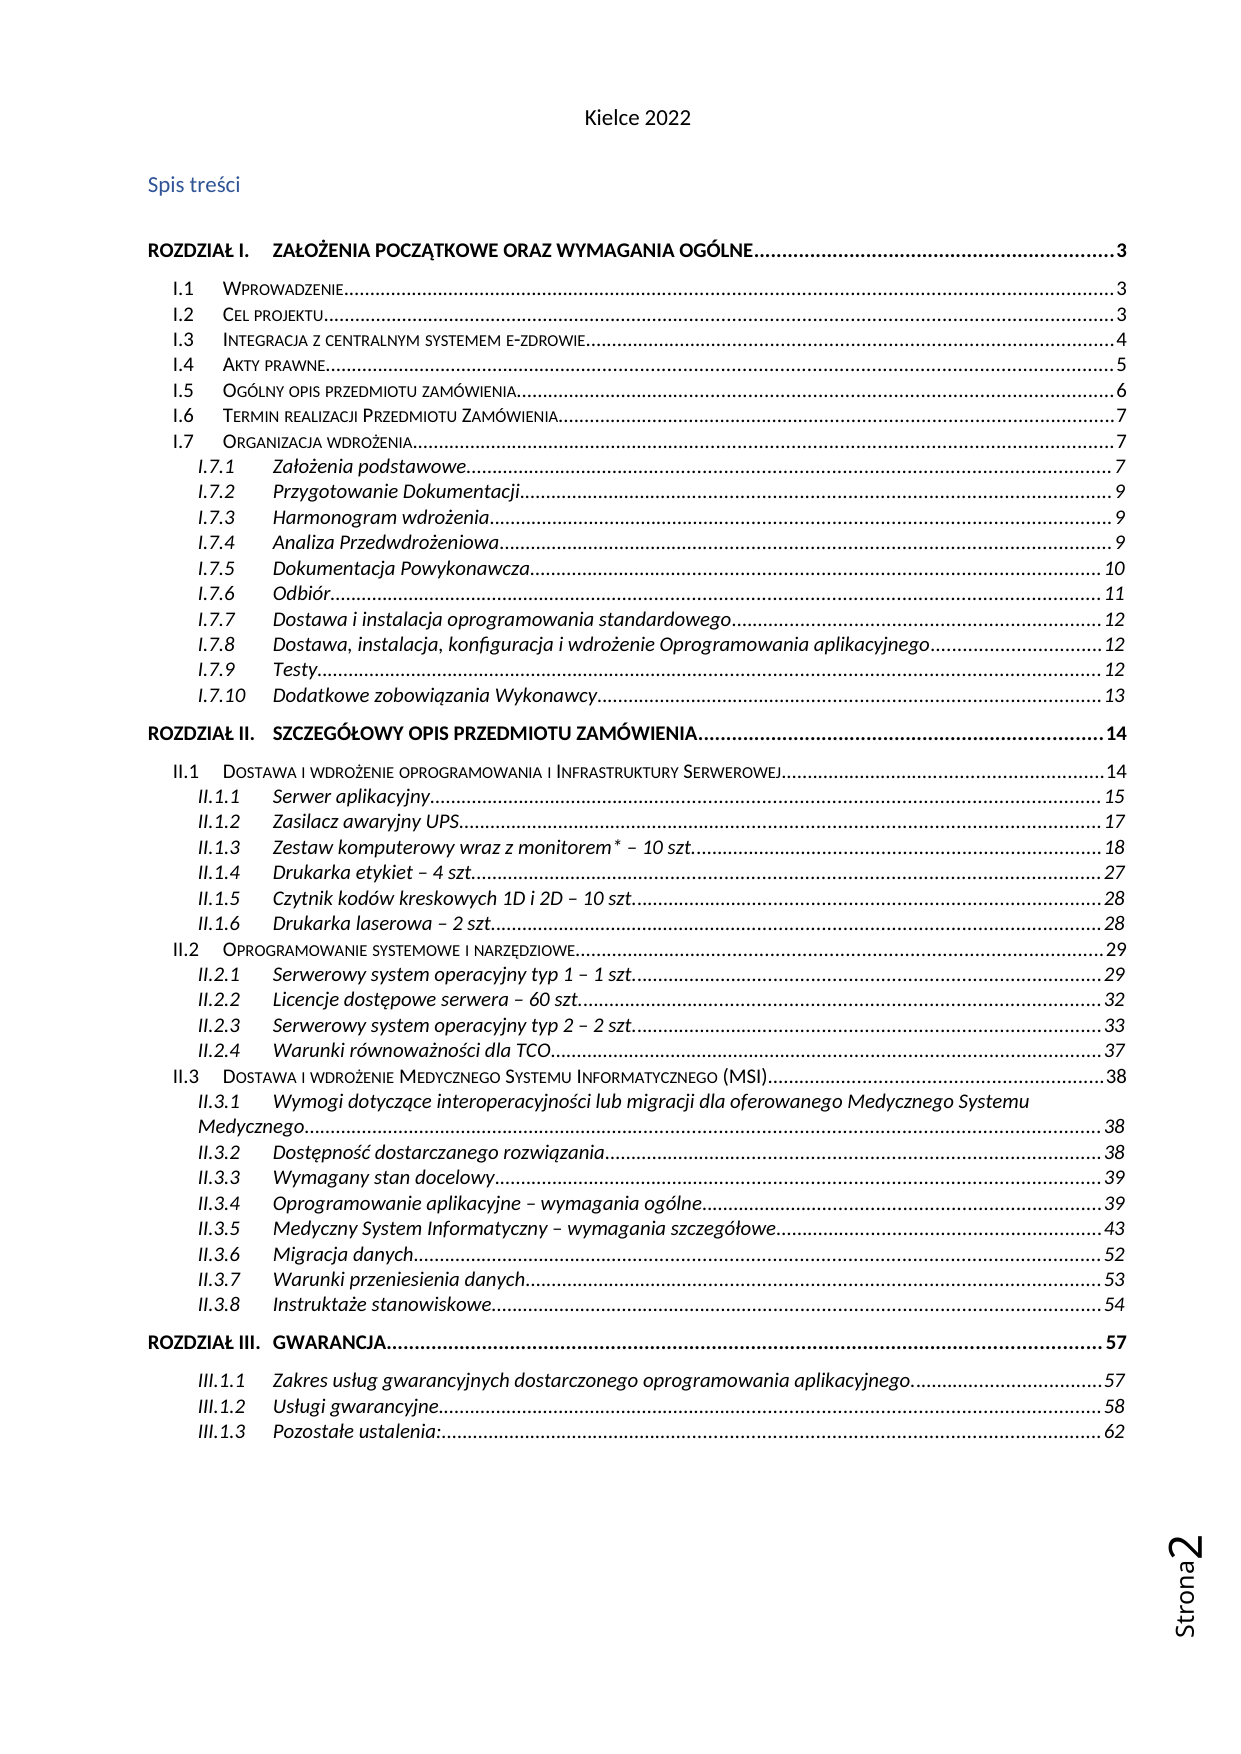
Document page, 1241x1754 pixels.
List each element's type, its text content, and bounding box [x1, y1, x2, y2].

text Kielce 2022 [148, 103, 1128, 131]
